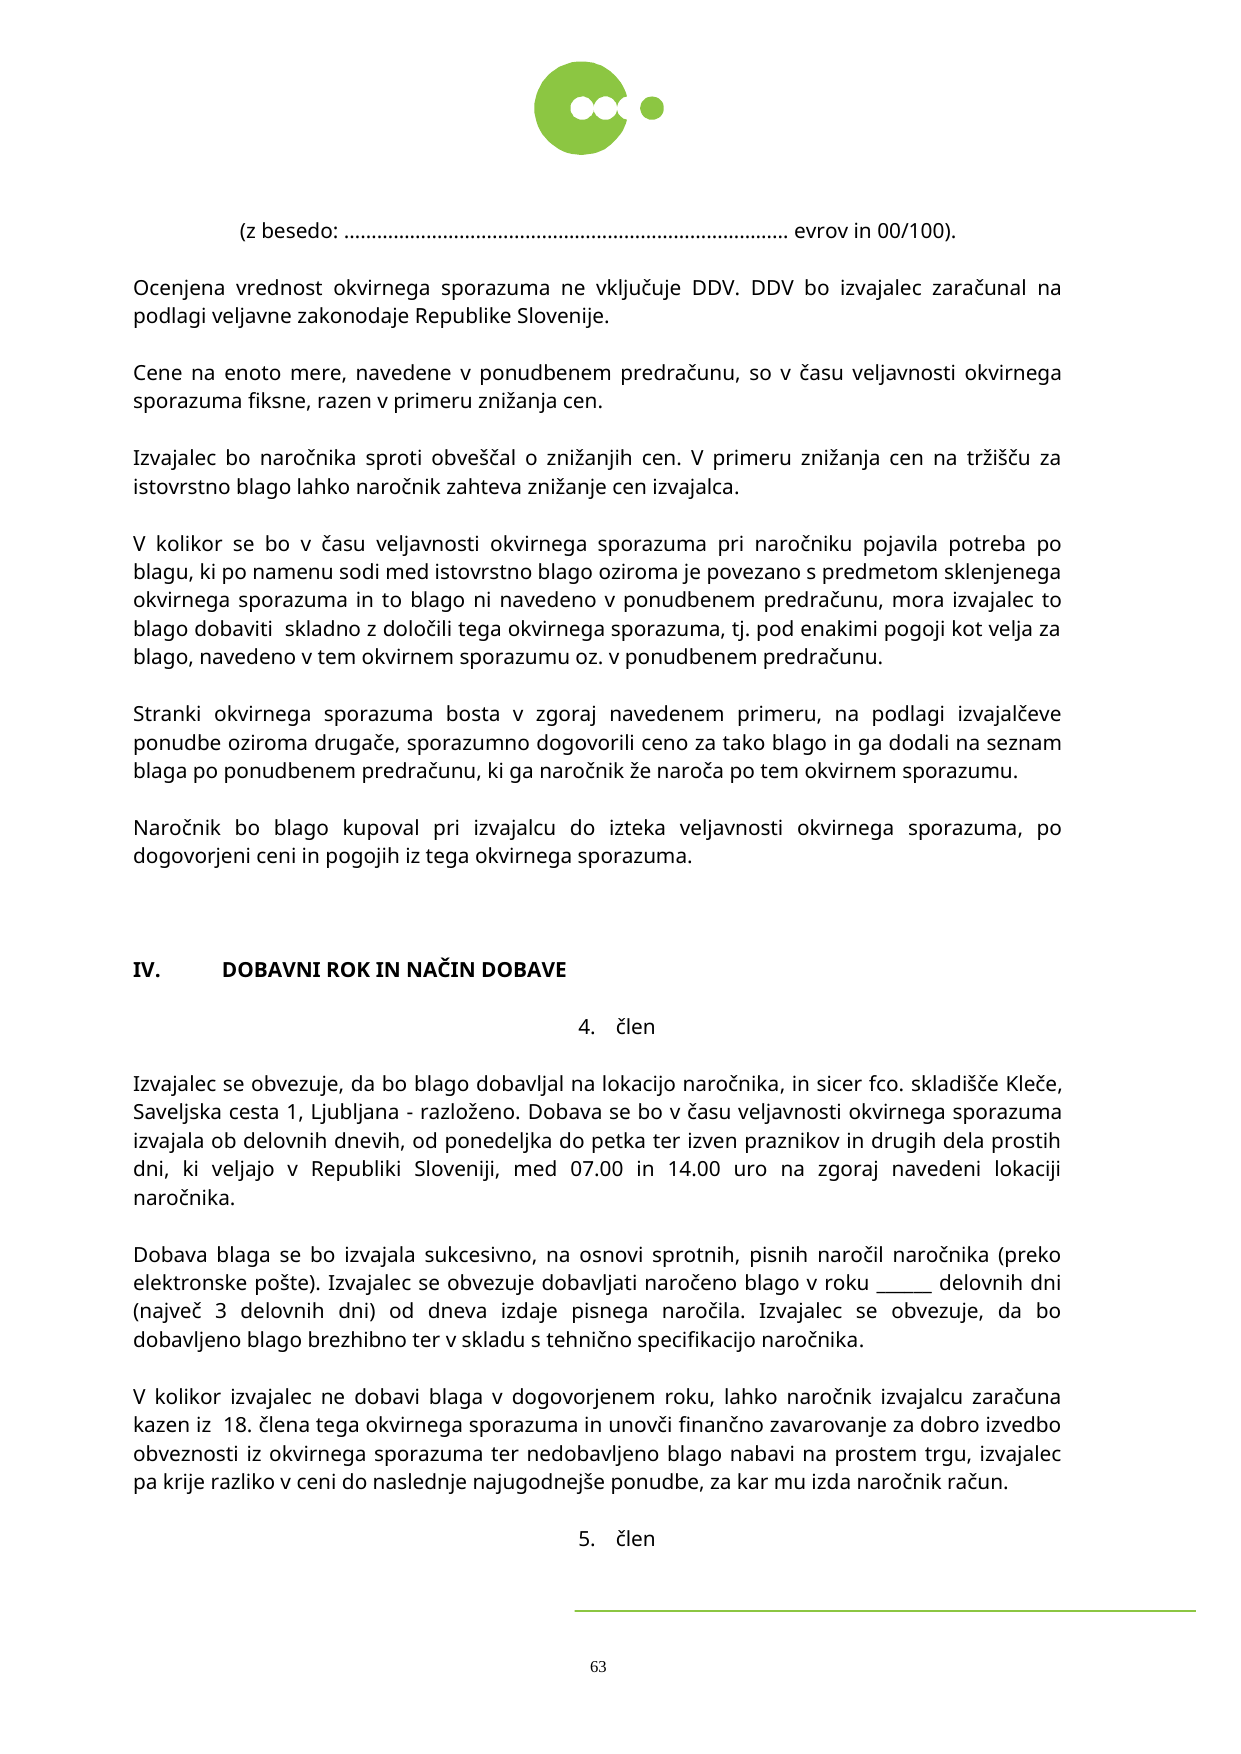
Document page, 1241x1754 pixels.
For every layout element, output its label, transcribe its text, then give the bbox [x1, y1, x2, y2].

text Ocenjena vrednost okvirnega sporazuma ne vključuje DDV. DDV bo izvajalec zaračunal na podlagi veljavne zakonodaje Republike Slovenije. [133, 273, 1063, 330]
text V kolikor izvajalec ne dobavi blaga v dogovorjenem roku, lahko naročnik izvajalcu zaračuna kazen iz 18. člena tega okvirnega sporazuma in unovči finančno zavarovanje za dobro izvedbo obveznosti iz okvirnega sporazuma ter nedobavljeno blago nabavi na prostem trgu, izvajalec pa krije razliko v ceni do naslednje najugodnejše ponudbe, za kar mu izda naročnik račun. [133, 1382, 1063, 1496]
text (z besedo: ……………………………………………………………………… evrov in 00/100). [133, 216, 1063, 244]
list člen [170, 1524, 1063, 1552]
text Izvajalec bo naročnika sproti obveščal o znižanjih cen. V primeru znižanja cen na tržišču za istovrstno blago lahko naročnik zahteva znižanje cen izvajalca. [133, 443, 1063, 500]
text Dobava blaga se bo izvajala sukcesivno, na osnovi sprotnih, pisnih naročil naročnika (preko elektronske pošte). Izvajalec se obvezuje dobavljati naročeno blago v roku ______ delovnih dni (največ 3 delovnih dni) od dneva izdaje pisnega naročila. Izvajalec se obvezuje, da bo dobavljeno blago brezhibno ter v skladu s tehnično specifikacijo naročnika. [133, 1240, 1063, 1353]
list člen [170, 1012, 1063, 1041]
text Cene na enoto mere, navedene v ponudbenem predračunu, so v času veljavnosti okvirnega sporazuma fiksne, razen v primeru znižanja cen. [133, 358, 1063, 415]
text Naročnik bo blago kupoval pri izvajalcu do izteka veljavnosti okvirnega sporazuma, po dogovorjeni ceni in pogojih iz tega okvirnega sporazuma. [133, 813, 1063, 870]
text Stranki okvirnega sporazuma bosta v zgoraj navedenem primeru, na podlagi izvajalčeve ponudbe oziroma drugače, sporazumno dogovorili ceno za tako blago in ga dodali na seznam blaga po ponudbenem predračunu, ki ga naročnik že naroča po tem okvirnem sporazumu. [133, 699, 1063, 785]
list DOBAVNI ROK IN NAČIN DOBAVE [133, 955, 1063, 984]
text V kolikor se bo v času veljavnosti okvirnega sporazuma pri naročniku pojavila potreba po blagu, ki po namenu sodi med istovrstno blago oziroma je povezano s predmetom sklenjenega okvirnega sporazuma in to blago ni navedeno v ponudbenem predračunu, mora izvajalec to blago dobaviti skladno z določili tega okvirnega sporazuma, tj. pod enakimi pogoji kot velja za blago, navedeno v tem okvirnem sporazumu oz. v ponudbenem predračunu. [133, 529, 1063, 671]
text Izvajalec se obvezuje, da bo blago dobavljal na lokacijo naročnika, in sicer fco. skladišče Kleče, Saveljska cesta 1, Ljubljana - razloženo. Dobava se bo v času veljavnosti okvirnega sporazuma izvajala ob delovnih dnevih, od ponedeljka do petka ter izven praznikov in drugih dela prostih dni, ki veljajo v Republiki Sloveniji, med 07.00 in 14.00 uro na zgoraj navedeni lokaciji naročnika. [133, 1069, 1063, 1211]
